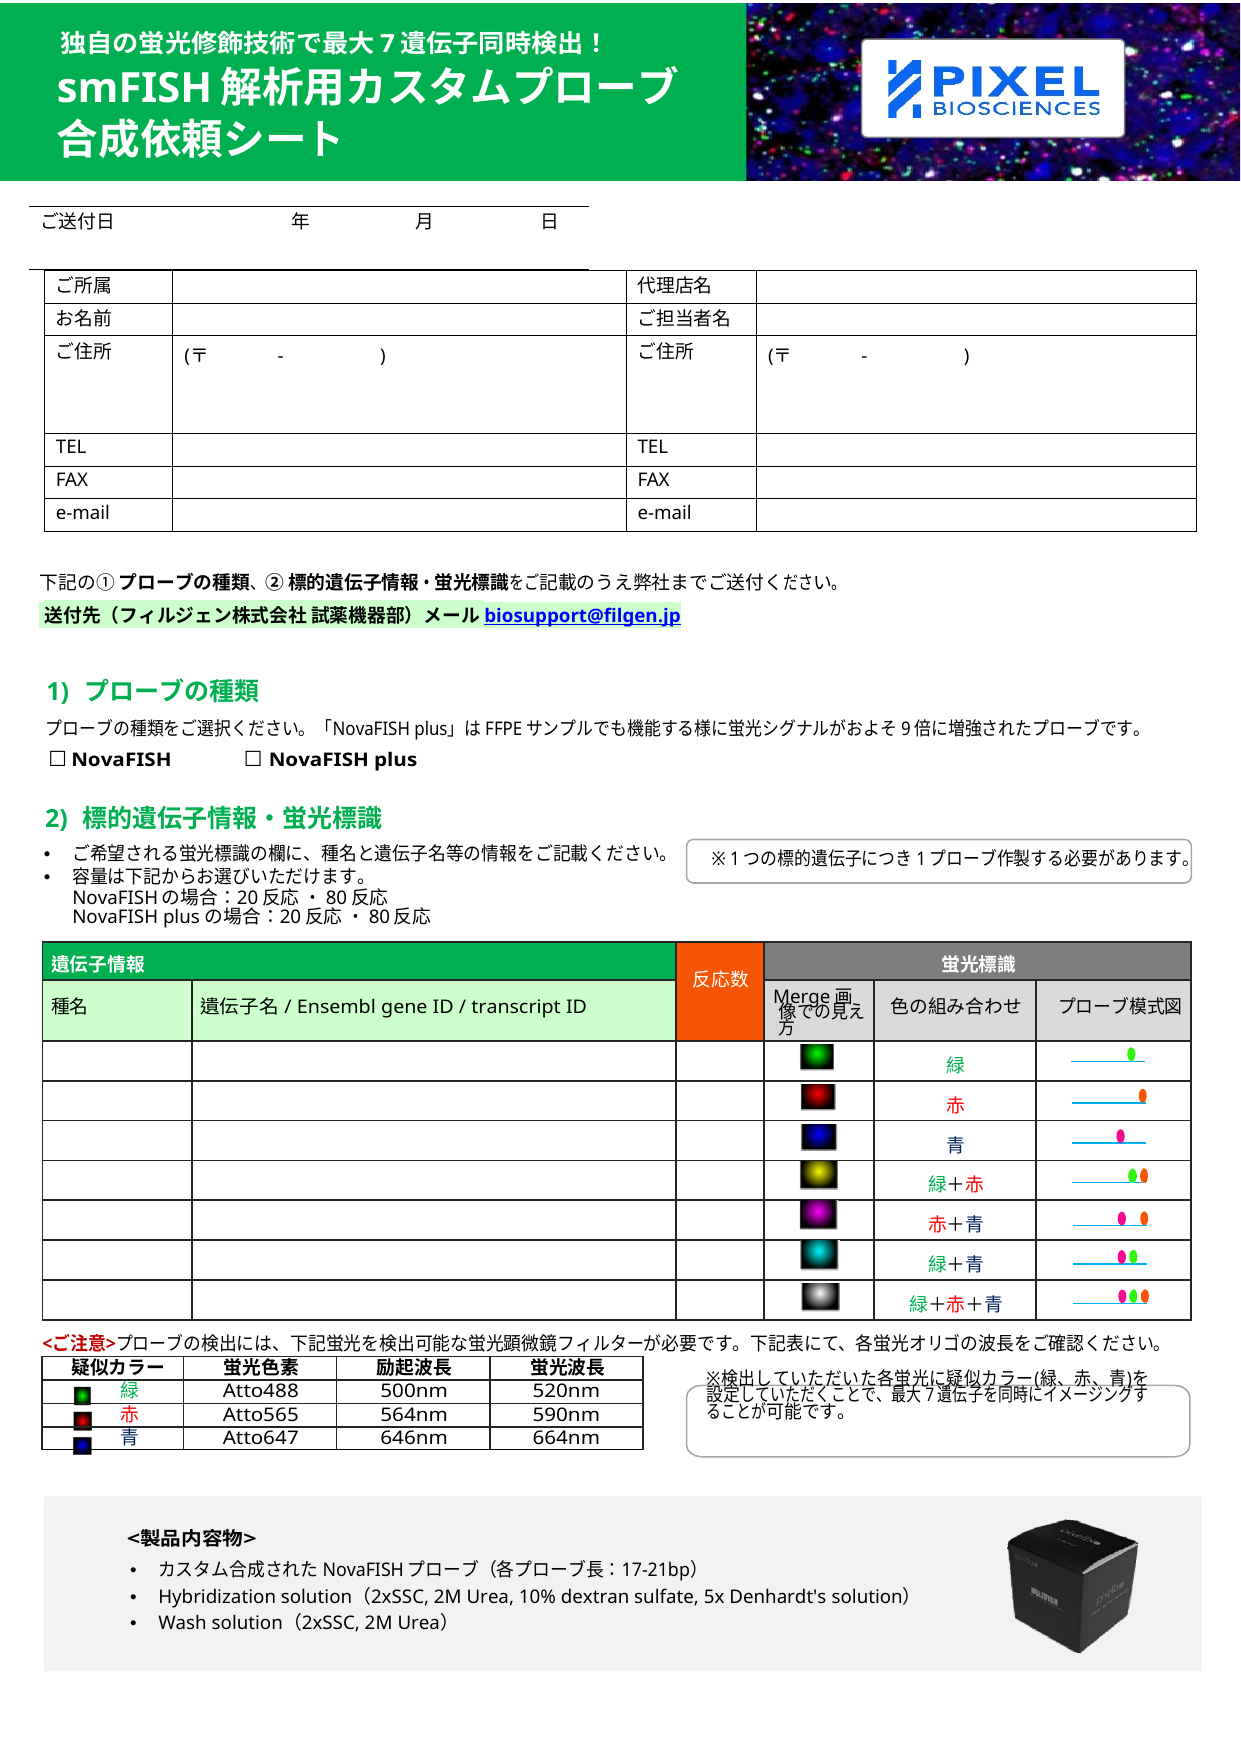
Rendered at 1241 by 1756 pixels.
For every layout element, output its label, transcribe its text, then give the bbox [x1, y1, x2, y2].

table_header ご送付日 [29, 207, 156, 268]
table_header 月 [404, 207, 464, 268]
picture [800, 1124, 838, 1151]
table_cell [765, 1241, 873, 1279]
table_cell [1037, 1161, 1190, 1199]
table_cell 色の組み合わせ [875, 981, 1035, 1040]
picture [799, 1200, 839, 1231]
table_cell [765, 1201, 873, 1239]
picture [72, 1450, 92, 1455]
table_cell [1037, 1121, 1190, 1159]
table_cell 種名 [43, 981, 191, 1040]
table_cell 緑＋赤＋青 [875, 1281, 1035, 1319]
table_cell ご担当者名 [627, 304, 756, 335]
table_cell TEL [627, 434, 756, 466]
picture [799, 1161, 838, 1190]
table_cell [765, 1161, 873, 1199]
table_cell [765, 1121, 873, 1159]
table_header 遺伝子情報 [43, 943, 675, 979]
picture [747, 3, 1241, 181]
table_cell [1037, 1042, 1190, 1080]
text 送付先（フィルジェン株式会社 試薬機器部）メール biosupport@filgen.jp [39, 596, 1240, 629]
table_cell プローブ模式図 [1037, 981, 1190, 1040]
table_cell [1037, 1241, 1190, 1279]
table_cell e-mail [45, 499, 172, 531]
subtitle プローブの種類 [46, 663, 1240, 710]
table_header 代理店名 [627, 271, 756, 302]
table_cell TEL [45, 434, 172, 466]
table_header 蛍光標識 [765, 943, 1190, 979]
subtitle 標的遺伝子情報・蛍光標識 [45, 787, 1240, 837]
table_cell Merge画像での見え方 [765, 981, 873, 1040]
text NovaFISH plus の場合：20反応 ・ 80反応 [72, 910, 575, 927]
table_header NovaFISH plus [265, 749, 432, 772]
table_cell 緑＋青 [875, 1241, 1035, 1279]
picture [72, 1436, 92, 1449]
table_header NovaFISH [69, 749, 205, 772]
list ご希望される蛍光標識の欄に、種名と遺伝子名等の情報をご記載ください。 [44, 837, 1240, 866]
table_cell [765, 1082, 873, 1120]
table_header ご所属 [45, 271, 172, 302]
table_cell お名前 [45, 304, 172, 335]
picture [70, 1382, 94, 1403]
table_header 反応数 [677, 943, 763, 1040]
table_cell [765, 1281, 873, 1319]
picture [73, 1411, 92, 1426]
table_cell 緑 [875, 1042, 1035, 1080]
table_cell FAX [627, 467, 756, 498]
table_cell ご住所 [627, 336, 756, 433]
table_header 日 [529, 207, 589, 268]
text 下記の① プローブの種類、② 標的遺伝子情報・蛍光標識をご記載のうえ弊社までご送付ください。 [39, 564, 1240, 596]
text NovaFISHの場合：20反応 ・ 80反応 [72, 891, 575, 908]
table_header 年 [280, 207, 340, 268]
table_cell FAX [45, 467, 172, 498]
table_cell 青 [875, 1121, 1035, 1159]
picture [1128, 1168, 1148, 1183]
text プローブの種類をご選択ください。「NovaFISH plus」はFFPEサンプルでも機能する様に蛍光シグナルがおよそ9倍に増強されたプローブです。 [46, 710, 1240, 741]
table_header [27, 749, 69, 772]
table_cell [1037, 1082, 1190, 1120]
picture [799, 1044, 834, 1071]
table_cell 緑＋赤 [875, 1161, 1035, 1199]
table_cell 遺伝子名 / Ensembl gene ID / transcript ID [193, 981, 675, 1040]
picture [800, 1240, 840, 1271]
table_cell e-mail [627, 499, 756, 531]
picture [1129, 1289, 1149, 1303]
table_cell ご住所 [45, 336, 172, 433]
table_cell (〒- ) [173, 336, 626, 433]
table_cell [1037, 1201, 1190, 1239]
text <ご注意>プローブの検出には、下記蛍光を検出可能な蛍光顕微鏡フィルターが必要です。下記表にて、各蛍光オリゴの波長をご確認ください。 [42, 1328, 1240, 1356]
table_cell [1037, 1281, 1190, 1319]
table_cell 赤＋青 [875, 1201, 1035, 1239]
list 容量は下記からお選びいただけます。 [44, 866, 1240, 888]
picture [800, 1084, 836, 1111]
table_cell [765, 1042, 873, 1080]
picture [995, 1512, 1139, 1658]
table_header [205, 749, 265, 772]
picture [801, 1283, 840, 1312]
table_cell (〒- ) [757, 336, 1196, 433]
table_cell 赤 [875, 1082, 1035, 1120]
